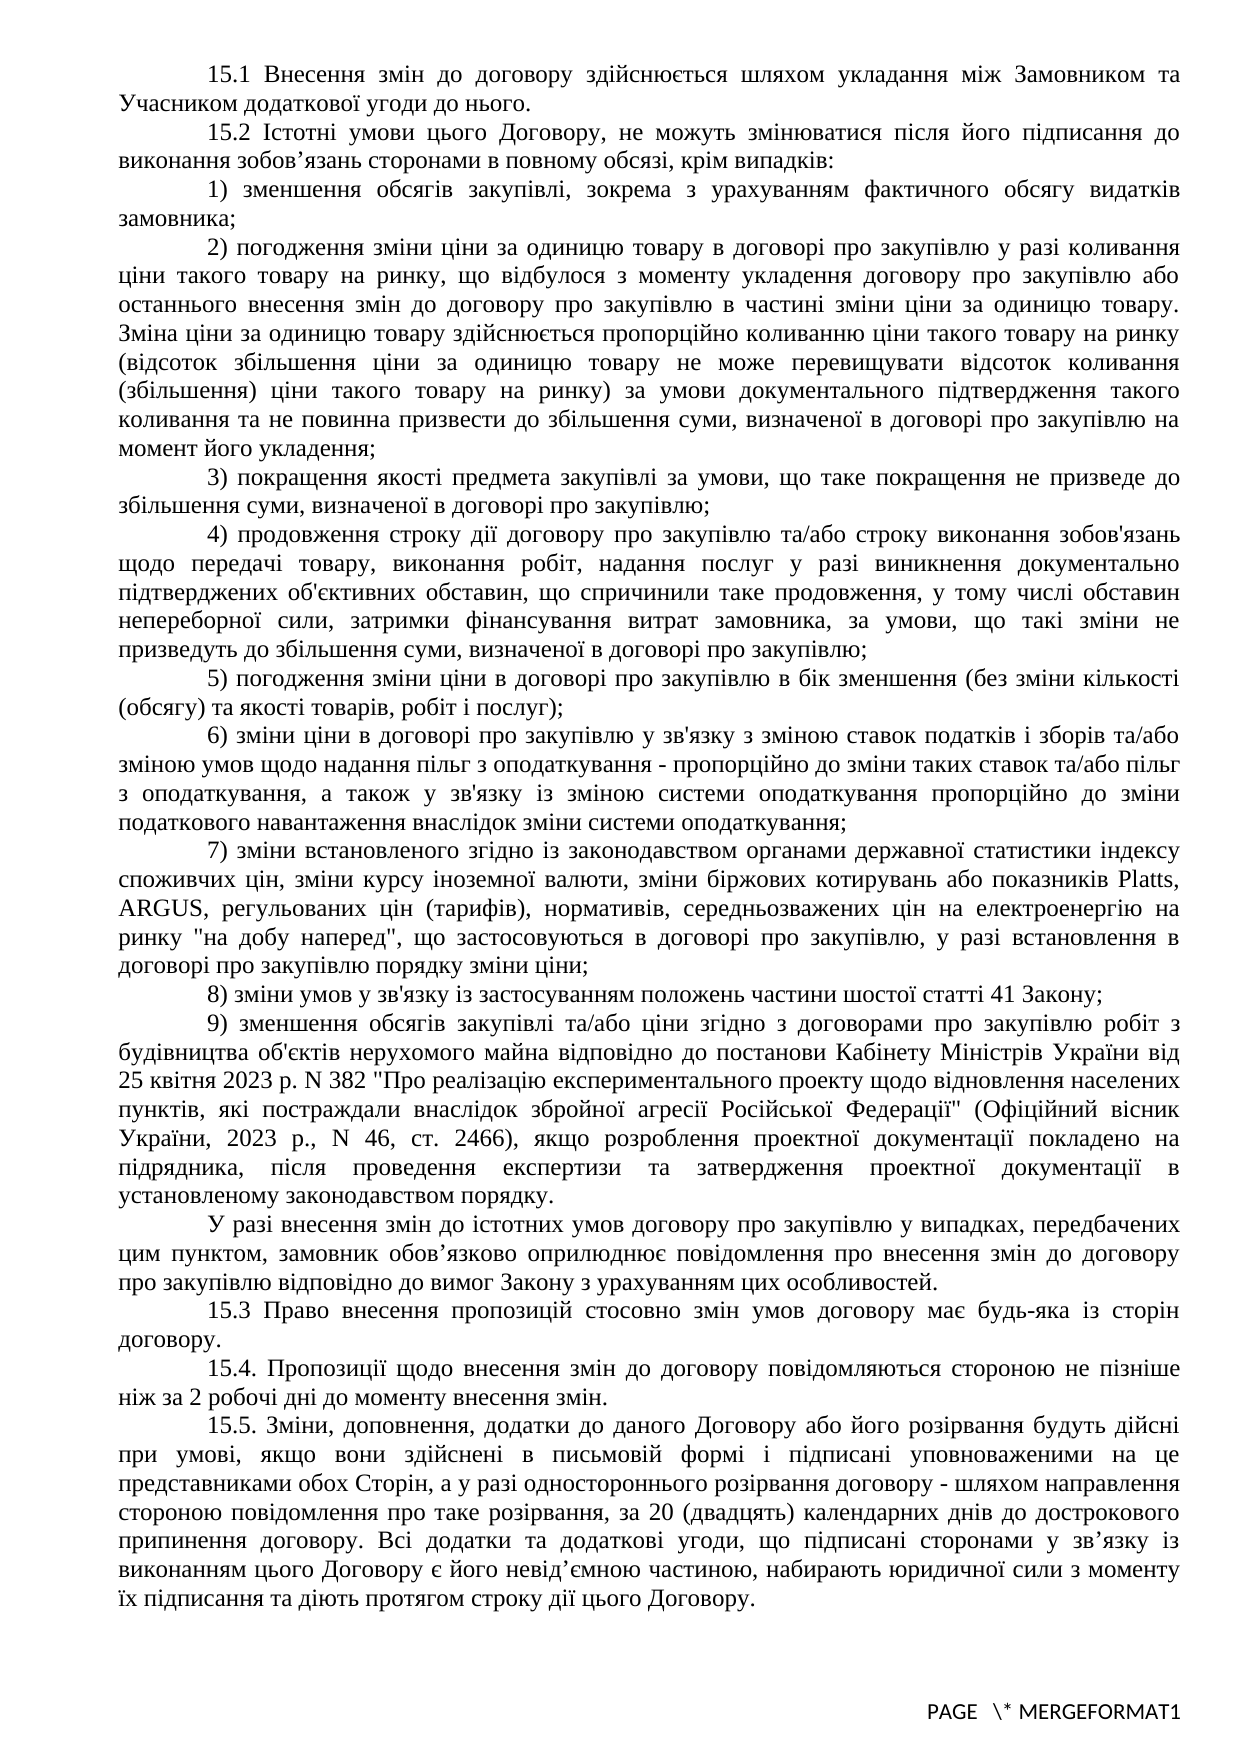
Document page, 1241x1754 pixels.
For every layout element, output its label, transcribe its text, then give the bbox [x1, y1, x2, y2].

text 4) продовження строку дії договору про закупівлю та/або строку виконання зобов'язань щодо передачі товару, виконання робіт, надання послуг у разі виникнення документально підтверджених об'єктивних обставин, що спричинили таке продовження, у тому числі обставин непереборної сили, затримки фінансування витрат замовника, за умови, що такі зміни не призведуть до збільшення суми, визначеної в договорі про закупівлю; [118, 519, 1181, 663]
text 15.4. Пропозиції щодо внесення змін до договору повідомляються стороною не пізніше ніж за 2 робочі дні до моменту внесення змін. [118, 1353, 1181, 1410]
text 3) покращення якості предмета закупівлі за умови, що таке покращення не призведе до збільшення суми, визначеної в договорі про закупівлю; [118, 462, 1181, 519]
text 5) погодження зміни ціни в договорі про закупівлю в бік зменшення (без зміни кількості (обсягу) та якості товарів, робіт і послуг); [118, 663, 1181, 720]
text 15.5. Зміни, доповнення, додатки до даного Договору або його розірвання будуть дійсні при умові, якщо вони здійснені в письмовій формі і підписані уповноваженими на це представниками обох Сторін, а у разі одностороннього розірвання договору - шляхом направлення стороною повідомлення про таке розірвання, за 20 (двадцять) календарних днів до дострокового припинення договору. Всі додатки та додаткові угоди, що підписані сторонами у зв’язку із виконанням цього Договору є його невід’ємною частиною, набирають юридичної сили з моменту їх підписання та діють протягом строку дії цього Договору. [118, 1410, 1181, 1612]
text 15.1 Внесення змін до договору здійснюється шляхом укладання між Замовником та Учасником додаткової угоди до нього. [118, 59, 1181, 117]
text 2) погодження зміни ціни за одиницю товару в договорі про закупівлю у разі коливання ціни такого товару на ринку, що відбулося з моменту укладення договору про закупівлю або останнього внесення змін до договору про закупівлю в частині зміни ціни за одиницю товару. Зміна ціни за одиницю товару здійснюється пропорційно коливанню ціни такого товару на ринку (відсоток збільшення ціни за одиницю товару не може перевищувати відсоток коливання (збільшення) ціни такого товару на ринку) за умови документального підтвердження такого коливання та не повинна призвести до збільшення суми, визначеної в договорі про закупівлю на момент його укладення; [118, 232, 1181, 462]
text У разі внесення змін до істотних умов договору про закупівлю у випадках, передбачених цим пунктом, замовник обов’язково оприлюднює повідомлення про внесення змін до договору про закупівлю відповідно до вимог Закону з урахуванням цих особливостей. [118, 1209, 1181, 1295]
text 1) зменшення обсягів закупівлі, зокрема з урахуванням фактичного обсягу видатків замовника; [118, 174, 1181, 232]
text 15.2 Істотні умови цього Договору, не можуть змінюватися після його підписання до виконання зобов’язань сторонами в повному обсязі, крім випадків: [118, 117, 1181, 174]
text 15.3 Право внесення пропозицій стосовно змін умов договору має будь-яка із сторін договору. [118, 1295, 1181, 1353]
text 7) зміни встановленого згідно із законодавством органами державної статистики індексу споживчих цін, зміни курсу іноземної валюти, зміни біржових котирувань або показників Platts, ARGUS, регульованих цін (тарифів), нормативів, середньозважених цін на електроенергію на ринку "на добу наперед", що застосовуються в договорі про закупівлю, у разі встановлення в договорі про закупівлю порядку зміни ціни; [118, 835, 1181, 979]
text 6) зміни ціни в договорі про закупівлю у зв'язку з зміною ставок податків і зборів та/або зміною умов щодо надання пільг з оподаткування - пропорційно до зміни таких ставок та/або пільг з оподаткування, а також у зв'язку із зміною системи оподаткування пропорційно до зміни податкового навантаження внаслідок зміни системи оподаткування; [118, 720, 1181, 835]
text 9) зменшення обсягів закупівлі та/або ціни згідно з договорами про закупівлю робіт з будівництва об'єктів нерухомого майна відповідно до постанови Кабінету Міністрів України від 25 квітня 2023 р. N 382 "Про реалізацію експериментального проекту щодо відновлення населених пунктів, які постраждали внаслідок збройної агресії Російської Федерації" (Офіційний вісник України, 2023 р., N 46, ст. 2466), якщо розроблення проектної документації покладено на підрядника, після проведення експертизи та затвердження проектної документації в установленому законодавством порядку. [118, 1008, 1181, 1209]
text 8) зміни умов у зв'язку із застосуванням положень частини шостої статті 41 Закону; [118, 979, 1181, 1008]
